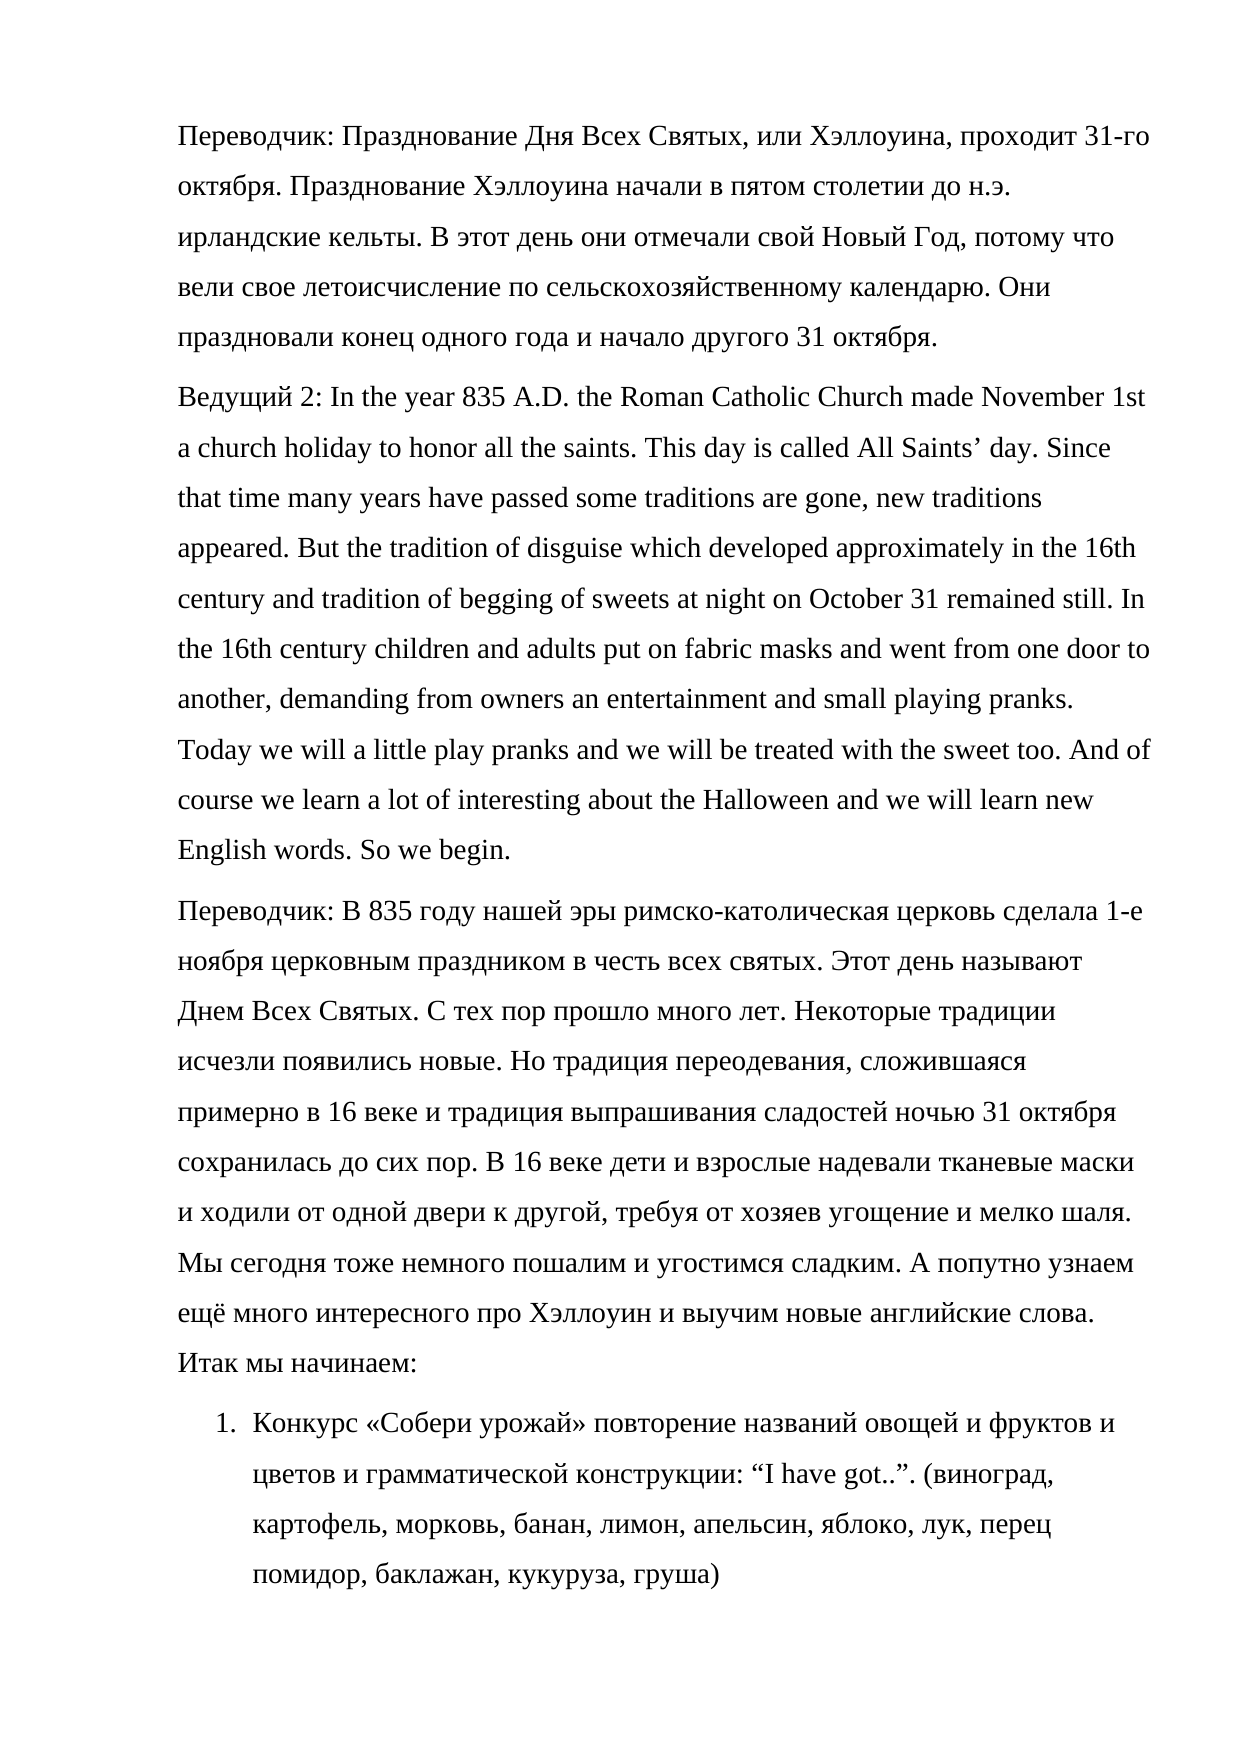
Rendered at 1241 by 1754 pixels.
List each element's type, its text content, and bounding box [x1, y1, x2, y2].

text Ведущий 2: In the year 835 A.D. the Roman Catholic Church made November 1st a church holiday to honor all the saints. This day is called All Saints’ day. Since that time many years have passed some traditions are gone, new traditions appeared. But the tradition of disguise which developed approximately in the 16th century and tradition of begging of sweets at night on October 31 remained still. In the 16th century children and adults put on fabric masks and went from one door to another, demanding from owners an entertainment and small playing pranks. Today we will a little play pranks and we will be treated with the sweet too. And of course we learn a lot of interesting about the Halloween and we will learn new English words. So we begin. [177, 379, 1152, 866]
text Переводчик: Празднование Дня Всех Святых, или Хэллоуина, проходит 31-го октября. Празднование Хэллоуина начали в пятом столетии до н.э. ирландские кельты. В этот день они отмечали свой Новый Год, потому что вели свое летоисчисление по сельскохозяйственному календарю. Они праздновали конец одного года и начало другого 31 октября. [177, 118, 1152, 353]
text Переводчик: В 835 году нашей эры римско-католическая церковь сделала 1-е ноября церковным праздником в честь всех святых. Этот день называют Днем Всех Святых. С тех пор прошло много лет. Некоторые традиции исчезли появились новые. Но традиция переодевания, сложившаяся примерно в 16 веке и традиция выпрашивания сладостей ночью 31 октября сохранилась до сих пор. В 16 веке дети и взрослые надевали тканевые маски и ходили от одной двери к другой, требуя от хозяев угощение и мелко шаля. Мы сегодня тоже немного пошалим и угостимся сладким. А попутно узнаем ещё много интересного про Хэллоуин и выучим новые английские слова. Итак мы начинаем: [177, 893, 1152, 1379]
list Конкурс «Собери урожай» повторение названий овощей и фруктов и цветов и грамматической конструкции: “I have got..”. (виноград, картофель, морковь, банан, лимон, апельсин, яблоко, лук, перец помидор, баклажан, кукуруза, груша) [215, 1406, 1152, 1590]
